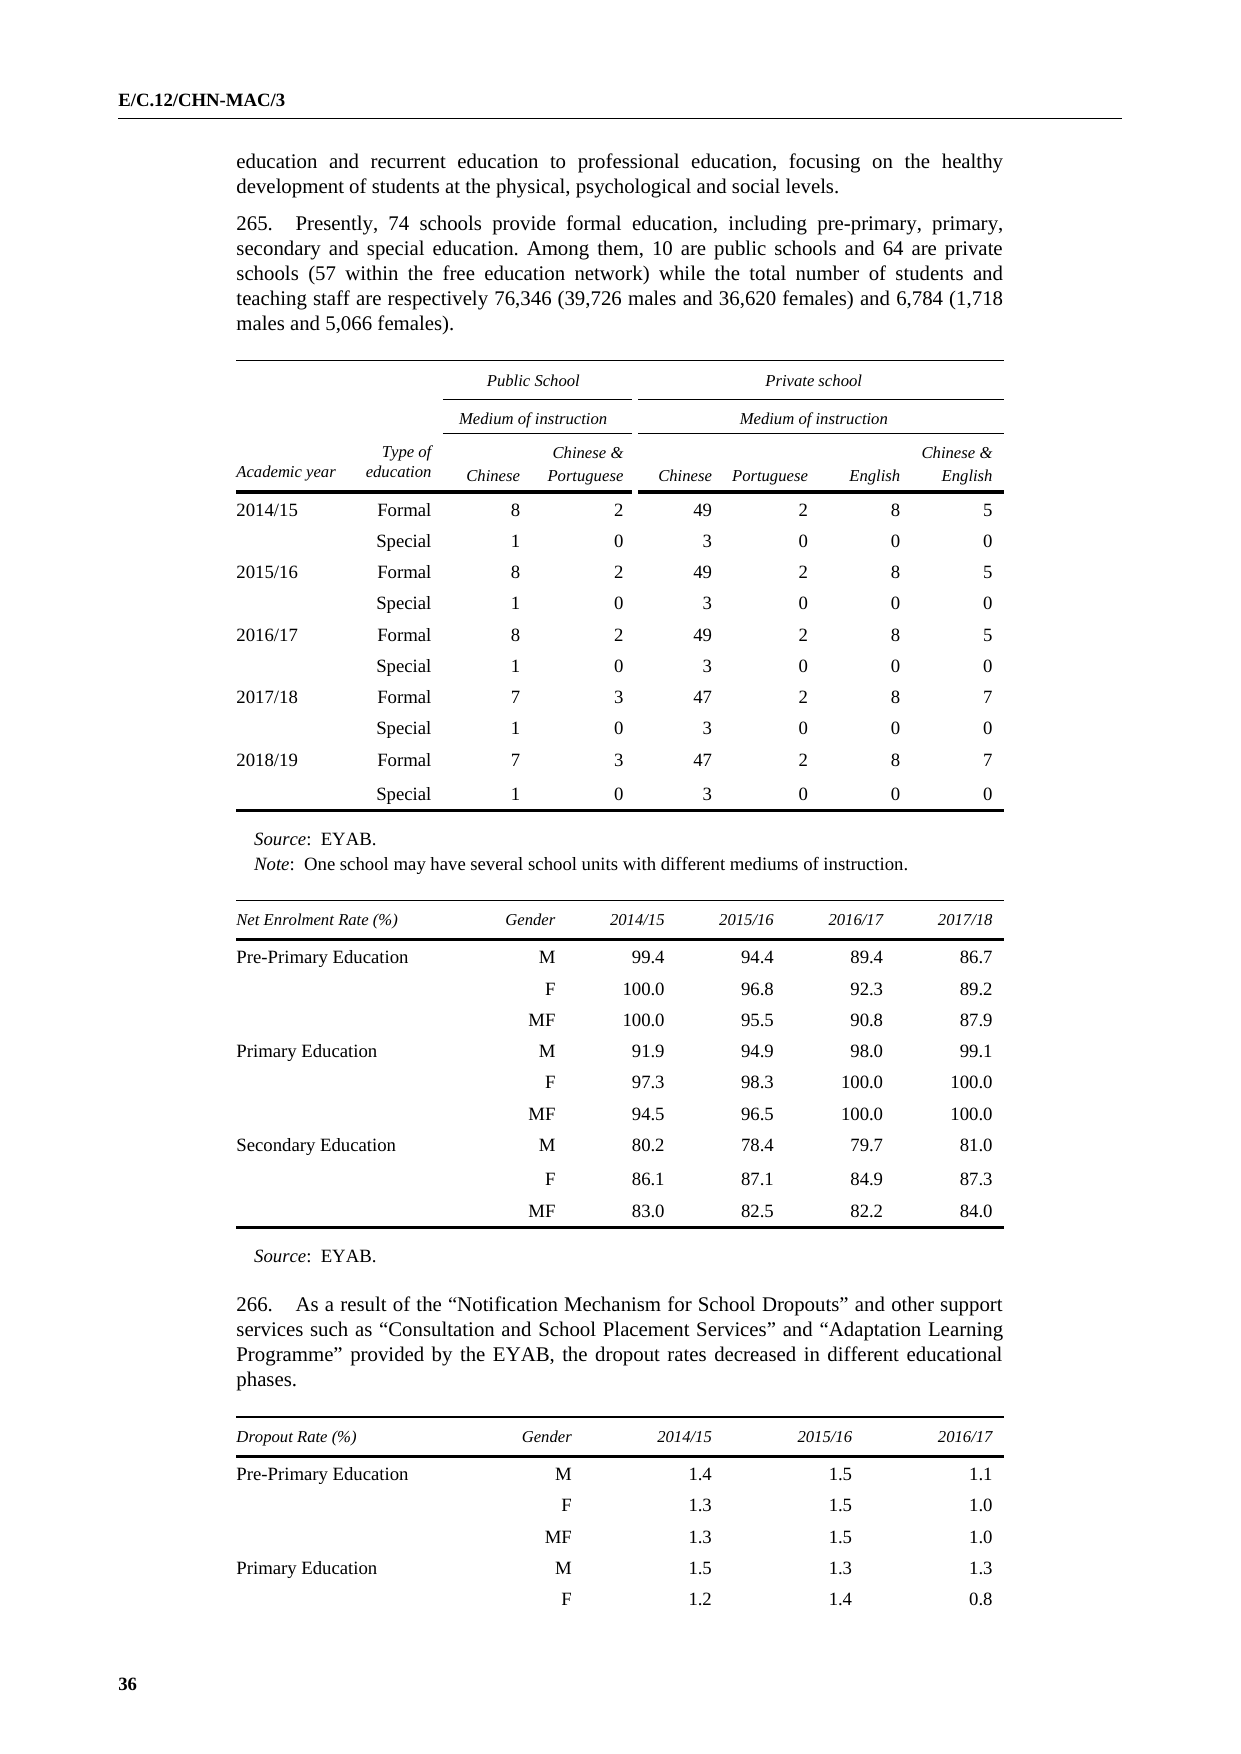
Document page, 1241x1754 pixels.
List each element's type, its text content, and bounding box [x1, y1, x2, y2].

table_cell 5 [912, 556, 1004, 587]
table_header Type of education [354, 361, 443, 490]
table_cell 1.5 [724, 1458, 863, 1489]
table_cell 1.4 [583, 1458, 723, 1489]
table_cell 1.0 [864, 1489, 1004, 1521]
table_cell 0 [724, 712, 819, 743]
table_cell F [443, 1583, 583, 1614]
table_cell 86.1 [567, 1160, 676, 1194]
table_cell 0 [724, 525, 819, 556]
table_cell 1.0 [864, 1521, 1004, 1552]
table_cell 5 [912, 619, 1004, 650]
table_cell 0 [819, 775, 912, 809]
table_cell 2 [532, 556, 635, 587]
table_cell 98.0 [785, 1035, 895, 1066]
table_cell Chinese [443, 434, 532, 490]
table_cell M [458, 941, 567, 973]
table_cell 99.1 [895, 1035, 1004, 1066]
table_cell 8 [819, 681, 912, 712]
table_cell Formal [354, 744, 443, 775]
table_header Private school [638, 361, 1004, 399]
table_cell 0 [724, 650, 819, 681]
table_cell 8 [443, 619, 532, 650]
table_cell 1 [443, 525, 532, 556]
table_header 2015/16 [676, 901, 785, 938]
table_cell 3 [635, 775, 723, 809]
table_cell 2 [724, 619, 819, 650]
table_cell Special [354, 712, 443, 743]
table_cell 91.9 [567, 1035, 676, 1066]
table_cell 0 [532, 525, 635, 556]
table_cell 82.2 [785, 1195, 895, 1226]
table_cell 2016/17 [236, 619, 354, 681]
table_cell Chinese [638, 434, 723, 490]
table_header Gender [443, 1418, 583, 1455]
table_cell 7 [443, 681, 532, 712]
table_header 2015/16 [724, 1418, 863, 1455]
text Source: EYAB. [236, 1241, 1004, 1266]
table_cell 1.3 [583, 1489, 723, 1521]
table_cell 0 [912, 650, 1004, 681]
table_cell 1 [443, 775, 532, 809]
table_cell 8 [819, 494, 912, 525]
table_cell 89.4 [785, 941, 895, 973]
table_cell Special [354, 775, 443, 809]
table_cell Pre-Primary Education [236, 941, 458, 1035]
table_cell 96.8 [676, 973, 785, 1004]
table_cell 3 [635, 525, 723, 556]
table_cell 1.4 [724, 1583, 863, 1614]
table_cell MF [458, 1195, 567, 1226]
table_cell 3 [532, 681, 635, 712]
table_cell Formal [354, 556, 443, 587]
table_cell 100.0 [785, 1066, 895, 1098]
text Note: One school may have several school units with different mediums of instruction. [236, 850, 1004, 875]
table_cell 2 [532, 494, 635, 525]
table_cell 0 [724, 587, 819, 618]
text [236, 148, 1004, 198]
table_cell 0 [532, 587, 635, 618]
table_cell 2 [532, 619, 635, 650]
table_cell 47 [635, 744, 723, 775]
table_cell 100.0 [567, 973, 676, 1004]
table_cell 49 [635, 494, 723, 525]
table_cell Secondary Education [236, 1129, 458, 1226]
table_cell 8 [819, 556, 912, 587]
table_cell 84.0 [895, 1195, 1004, 1226]
table_cell 83.0 [567, 1195, 676, 1226]
table_cell 0 [532, 775, 635, 809]
table_cell 0 [819, 650, 912, 681]
table_cell 1.5 [724, 1521, 863, 1552]
table_cell Formal [354, 494, 443, 525]
table_cell 96.5 [676, 1098, 785, 1129]
table_header Academic year [236, 361, 354, 490]
table_cell 2 [724, 494, 819, 525]
table_cell 2015/16 [236, 556, 354, 618]
table_cell 79.7 [785, 1129, 895, 1160]
table_cell 7 [912, 681, 1004, 712]
table_cell Medium of instruction [443, 400, 632, 433]
table_cell 1.1 [864, 1458, 1004, 1489]
table_cell 7 [912, 744, 1004, 775]
table_cell 1 [443, 650, 532, 681]
table_cell 3 [635, 587, 723, 618]
table_cell 0 [912, 775, 1004, 809]
table_cell 78.4 [676, 1129, 785, 1160]
table_cell Primary Education [236, 1035, 458, 1129]
table_cell 1.2 [583, 1583, 723, 1614]
table_cell 3 [635, 650, 723, 681]
table_header 2017/18 [895, 901, 1004, 938]
table_cell Chinese & Portuguese [532, 434, 632, 490]
table_cell 47 [635, 681, 723, 712]
table_cell Medium of instruction [638, 400, 1004, 433]
table_cell M [458, 1129, 567, 1160]
table_cell 2 [724, 744, 819, 775]
table_cell F [443, 1489, 583, 1521]
table_cell 92.3 [785, 973, 895, 1004]
table_cell 0.8 [864, 1583, 1004, 1614]
table_cell 5 [912, 494, 1004, 525]
table_cell F [458, 1066, 567, 1098]
table_cell 2014/15 [236, 494, 354, 556]
table_cell MF [443, 1521, 583, 1552]
table_cell 0 [532, 650, 635, 681]
table_cell 0 [912, 525, 1004, 556]
table_cell MF [458, 1098, 567, 1129]
table_cell 8 [819, 619, 912, 650]
table_cell Chinese & English [912, 434, 1004, 490]
table_cell M [458, 1035, 567, 1066]
table_cell 82.5 [676, 1195, 785, 1226]
table_cell Special [354, 587, 443, 618]
table_cell 100.0 [895, 1098, 1004, 1129]
table_cell 94.4 [676, 941, 785, 973]
table_header 2014/15 [567, 901, 676, 938]
table_cell 89.2 [895, 973, 1004, 1004]
table_header Dropout Rate (%) [236, 1418, 443, 1455]
table_cell 0 [819, 587, 912, 618]
table_cell 7 [443, 744, 532, 775]
table_cell 81.0 [895, 1129, 1004, 1160]
table_header 2014/15 [583, 1418, 723, 1455]
table_cell 100.0 [567, 1004, 676, 1035]
table_cell 49 [635, 619, 723, 650]
table_cell M [443, 1552, 583, 1583]
table_cell 87.3 [895, 1160, 1004, 1194]
table_cell 0 [532, 712, 635, 743]
table_cell Special [354, 525, 443, 556]
table_cell F [458, 1160, 567, 1194]
table_cell 97.3 [567, 1066, 676, 1098]
table_cell 99.4 [567, 941, 676, 973]
table_cell 8 [443, 556, 532, 587]
table_cell 100.0 [895, 1066, 1004, 1098]
table_header 2016/17 [864, 1418, 1004, 1455]
table_cell 86.7 [895, 941, 1004, 973]
table_cell 1 [443, 712, 532, 743]
table_header 2016/17 [785, 901, 895, 938]
table_cell 87.1 [676, 1160, 785, 1194]
table_cell 80.2 [567, 1129, 676, 1160]
table_cell 1.3 [724, 1552, 863, 1583]
table_cell 2017/18 [236, 681, 354, 743]
table_cell 94.9 [676, 1035, 785, 1066]
table_cell 90.8 [785, 1004, 895, 1035]
table_cell MF [458, 1004, 567, 1035]
table_cell Formal [354, 681, 443, 712]
table_cell Formal [354, 619, 443, 650]
table_cell 98.3 [676, 1066, 785, 1098]
table_cell 0 [819, 712, 912, 743]
table_cell 0 [912, 712, 1004, 743]
table_cell 0 [724, 775, 819, 809]
text Source: EYAB. [236, 825, 1004, 850]
table_cell Special [354, 650, 443, 681]
table_cell 8 [819, 744, 912, 775]
table_cell 3 [532, 744, 635, 775]
table_cell 0 [819, 525, 912, 556]
text 266. As a result of the “Notification Mechanism for School Dropouts” and other support services such as “Consultation and School Placement Services” and “Adaptation Learning Programme” provided by the EYAB, the dropout rates decreased in different educational phases. [236, 1291, 1004, 1391]
table_cell 94.5 [567, 1098, 676, 1129]
text 265. Presently, 74 schools provide formal education, including pre-primary, primary, secondary and special education. Among them, 10 are public schools and 64 are private schools (57 within the free education network) while the total number of students and teaching staff are respectively 76,346 (39,726 males and 36,620 females) and 6,784 (1,718 males and 5,066 females). [236, 210, 1004, 335]
table_cell Primary Education [236, 1552, 443, 1614]
table_cell 2 [724, 681, 819, 712]
table_cell 49 [635, 556, 723, 587]
table_cell 1.5 [583, 1552, 723, 1583]
table_cell 8 [443, 494, 532, 525]
table_cell 100.0 [785, 1098, 895, 1129]
table_cell 1.3 [583, 1521, 723, 1552]
table_cell 84.9 [785, 1160, 895, 1194]
table_cell 0 [912, 587, 1004, 618]
table_cell Portuguese [724, 434, 819, 490]
table_cell 2 [724, 556, 819, 587]
table_cell 87.9 [895, 1004, 1004, 1035]
table_header Gender [458, 901, 567, 938]
table_cell 95.5 [676, 1004, 785, 1035]
table_header Public School [443, 361, 632, 399]
table_header Net Enrolment Rate (%) [236, 901, 458, 938]
table_cell 2018/19 [236, 744, 354, 809]
table_cell M [443, 1458, 583, 1489]
table_cell English [819, 434, 912, 490]
table_cell 1.5 [724, 1489, 863, 1521]
table_cell 1.3 [864, 1552, 1004, 1583]
table_cell Pre-Primary Education [236, 1458, 443, 1552]
table_cell F [458, 973, 567, 1004]
table_cell 1 [443, 587, 532, 618]
table_cell 3 [635, 712, 723, 743]
